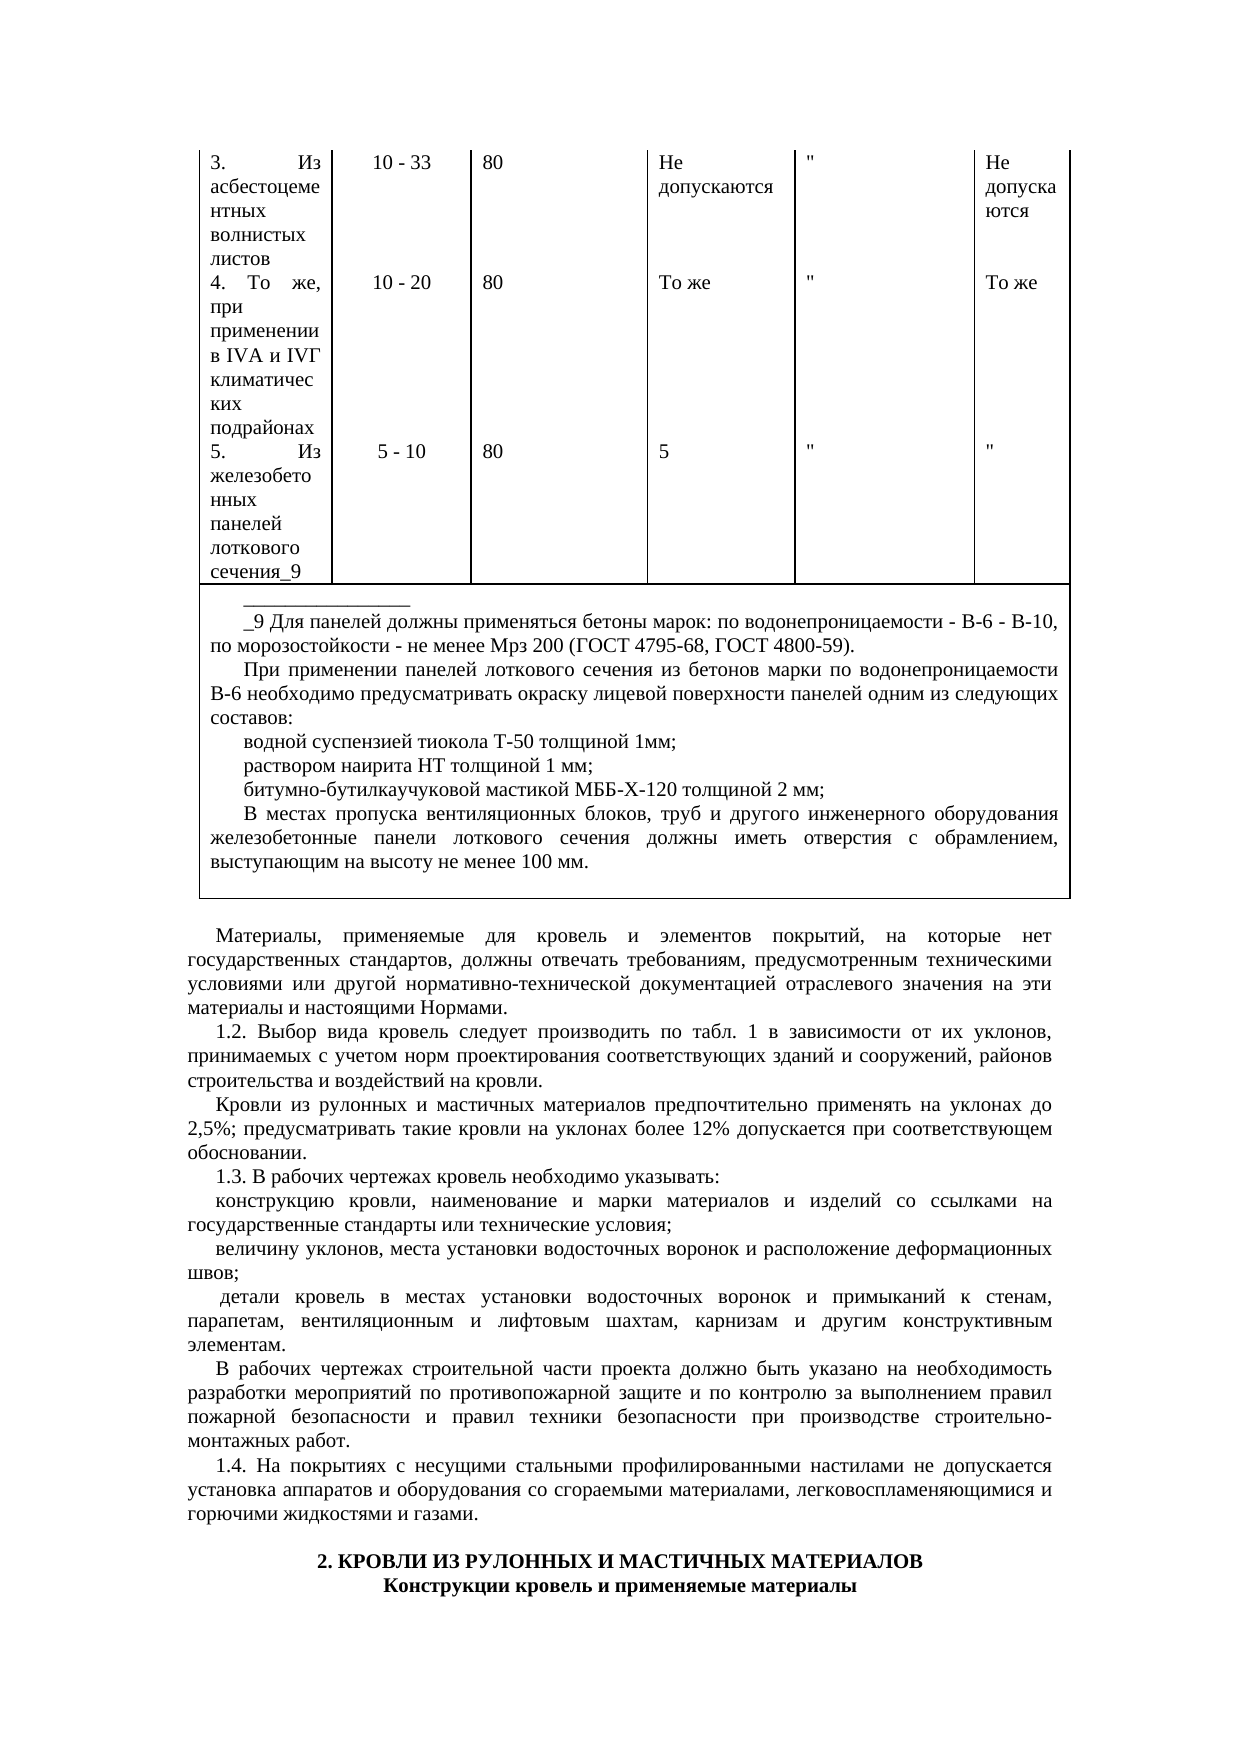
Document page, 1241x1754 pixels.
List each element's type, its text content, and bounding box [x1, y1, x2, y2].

table_cell " [796, 439, 974, 583]
text 1.3. В рабочих чертежах кровель необходимо указывать: [187, 1164, 1053, 1188]
table_cell ________________ _9 Для панелей должны применяться бетоны марок: по водонепроницаемости - В-6 - В-10, по морозостойкости - не менее Мрз 200 (ГОСТ 4795-68, ГОСТ 4800-59). При применении панелей лоткового сечения из бетонов марки по водонепроницаемости В-6 необходимо предусматривать окраску лицевой поверхности панелей одним из следующих составов: водной суспензией тиокола Т-50 толщиной 1мм; раствором наирита НТ толщиной 1 мм; битумно-бутилкаучуковой мастикой МББ-Х-120 толщиной 2 мм; В местах пропуска вентиляционных блоков, труб и другого инженерного оборудования железобетонные панели лоткового сечения должны иметь отверстия с обрамлением, выступающим на высоту не менее 100 мм. [200, 585, 1069, 897]
text 1.4. На покрытиях с несущими стальными профилированными настилами не допускается установка аппаратов и оборудования со сгораемыми материалами, легковоспламеняющимися и горючими жидкостями и газами. [187, 1452, 1053, 1525]
table_cell То же [975, 270, 1069, 439]
table_cell 10 - 33 [333, 150, 470, 270]
text детали кровель в местах установки водосточных воронок и примыканий к стенам, парапетам, вентиляционным и лифтовым шахтам, карнизам и другим конструктивным элементам. [187, 1284, 1053, 1356]
table_cell Не допускаются [648, 150, 794, 270]
table_cell 5 [648, 439, 794, 583]
table_cell 80 [472, 150, 647, 270]
table_cell " [796, 150, 974, 270]
table_cell 5. Из железобетонных панелей лоткового сечения_9 [200, 439, 331, 583]
text конструкцию кровли, наименование и марки материалов и изделий со ссылками на государственные стандарты или технические условия; [187, 1188, 1053, 1236]
table_cell " [975, 439, 1069, 583]
text Материалы, применяемые для кровель и элементов покрытий, на которые нет государственных стандартов, должны отвечать требованиям, предусмотренным техническими условиями или другой нормативно-технической документацией отраслевого значения на эти материалы и настоящими Нормами. [187, 923, 1053, 1019]
text 1.2. Выбор вида кровель следует производить по табл. 1 в зависимости от их уклонов, принимаемых с учетом норм проектирования соответствующих зданий и сооружений, районов строительства и воздействий на кровли. [187, 1019, 1053, 1092]
table_cell " [796, 270, 974, 439]
table_cell То же [648, 270, 794, 439]
text Кровли из рулонных и мастичных материалов предпочтительно применять на уклонах до 2,5%; предусматривать такие кровли на уклонах более 12% допускается при соответствующем обосновании. [187, 1092, 1053, 1164]
table_cell 4. То же, при применении в IVА и IVГ климатических подрайонах [200, 270, 331, 439]
table_cell 80 [472, 439, 647, 583]
subtitle Конструкции кровель и применяемые материалы [187, 1573, 1053, 1597]
subtitle 2. КРОВЛИ ИЗ РУЛОННЫХ И МАСТИЧНЫХ МАТЕРИАЛОВ [187, 1549, 1053, 1573]
table_cell 80 [472, 270, 647, 439]
table_cell 10 - 20 [333, 270, 470, 439]
text величину уклонов, места установки водосточных воронок и расположение деформационных швов; [187, 1236, 1053, 1284]
table_cell Не допускаются [975, 150, 1069, 270]
table_cell 3. Из асбестоцементных волнистых листов [200, 150, 331, 270]
table_cell 5 - 10 [333, 439, 470, 583]
text В рабочих чертежах строительной части проекта должно быть указано на необходимость разработки мероприятий по противопожарной защите и по контролю за выполнением правил пожарной безопасности и правил техники безопасности при производстве строительно-монтажных работ. [187, 1356, 1053, 1452]
